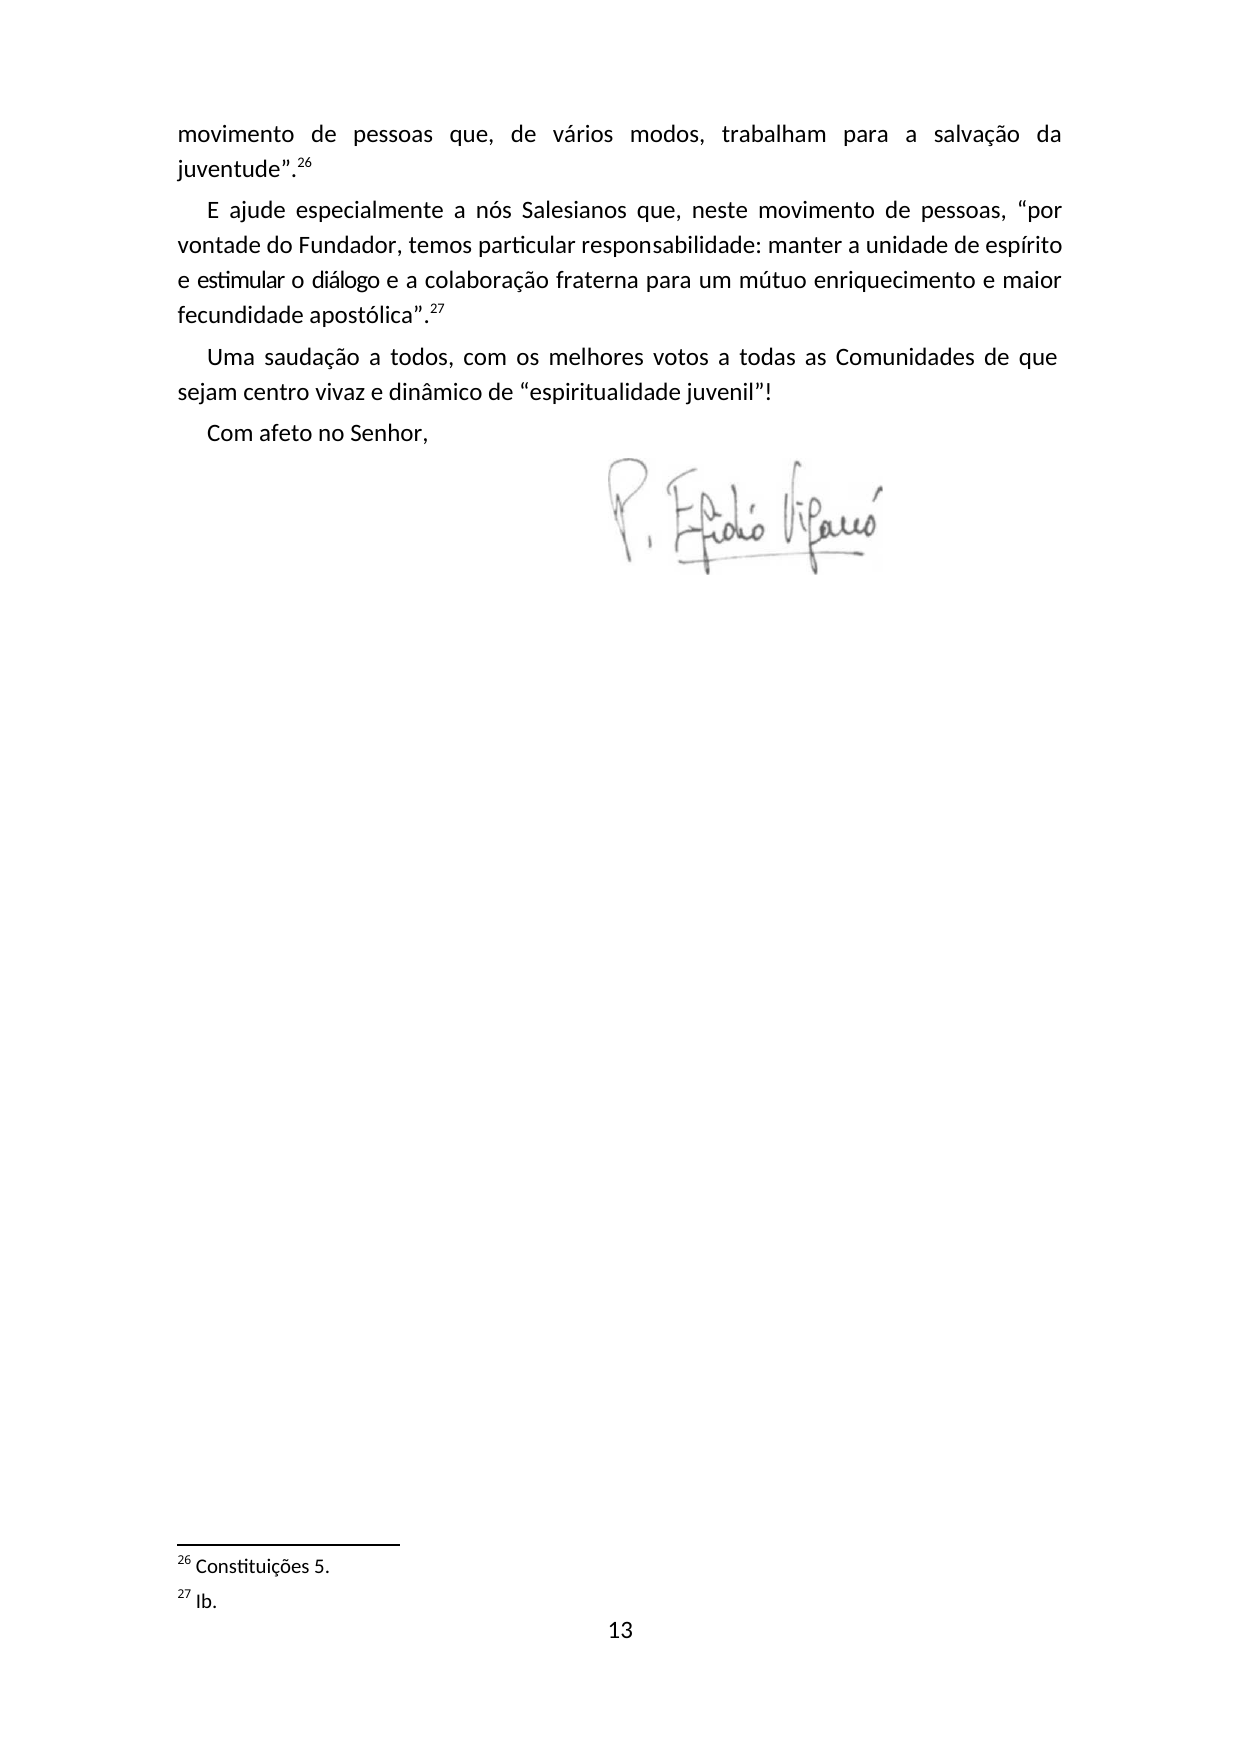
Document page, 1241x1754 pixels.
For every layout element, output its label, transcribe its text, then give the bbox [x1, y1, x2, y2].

picture [608, 458, 883, 575]
text Uma saudação a todos, com os melhores votos a todas as Comunidades de que sejam centro vivaz e dinâmico de “espiritualidade juvenil”! [177, 341, 1058, 406]
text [177, 118, 1063, 184]
text Com afeto no Senhor, [177, 417, 1063, 447]
text E ajude especialmente a nós Salesianos que, neste movimento de pessoas, “por vontade do Fundador, temos particular responsabilidade: manter a unidade de espírito e estimular o diálogo e a colaboração fraterna para um mútuo enriquecimento e maior fecundidade apostólica”. [177, 194, 1063, 330]
